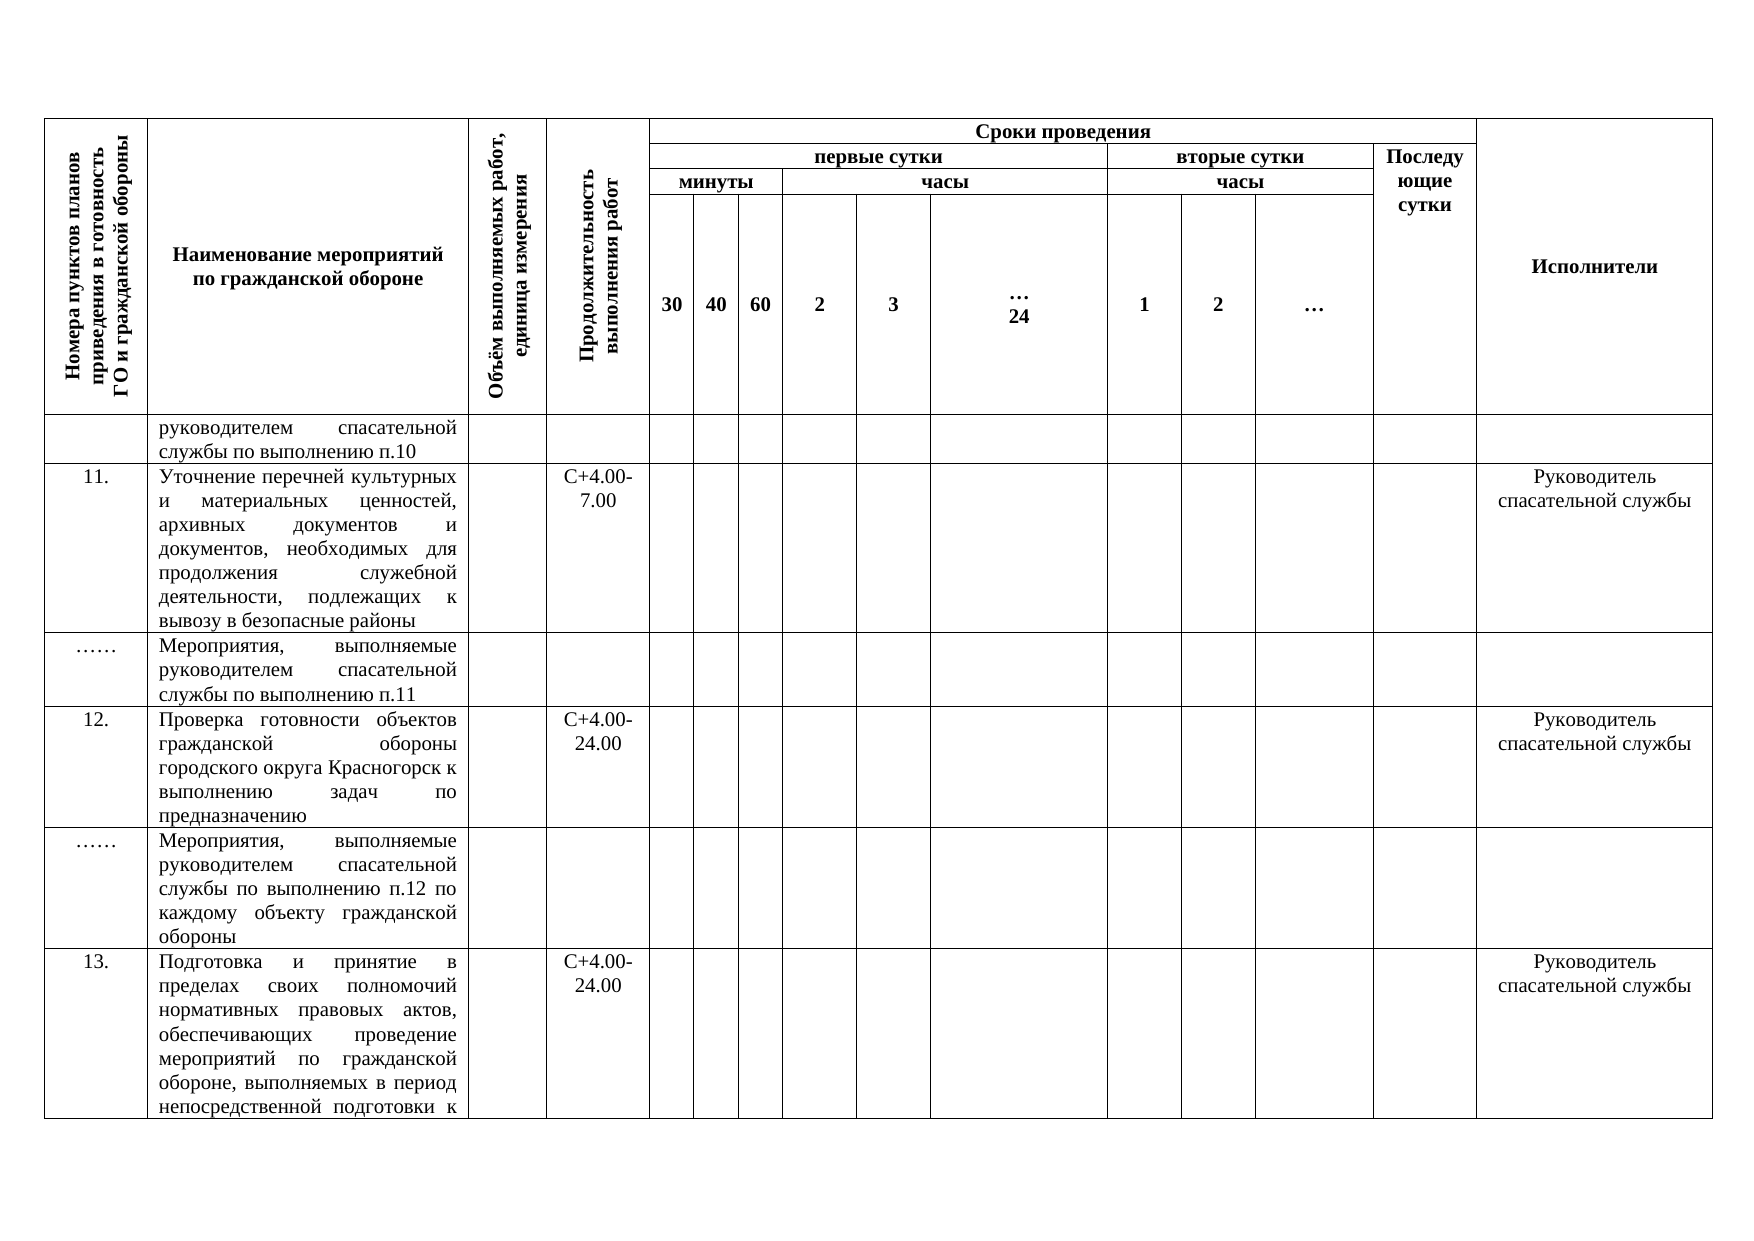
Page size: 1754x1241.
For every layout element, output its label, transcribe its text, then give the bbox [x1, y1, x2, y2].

table_cell [857, 949, 930, 1118]
table_cell [469, 464, 546, 632]
table_cell [469, 828, 546, 948]
table_cell [1182, 464, 1255, 632]
table_cell [1182, 415, 1255, 463]
table_cell 3 [857, 195, 930, 414]
table_cell Мероприятия, выполняемые руководителем спасательной службы по выполнению п.12 по каждому объекту гражданской обороны [148, 828, 468, 948]
table_cell [857, 464, 930, 632]
table_cell [469, 707, 546, 827]
table_cell … 24 [931, 195, 1107, 414]
table_cell [694, 415, 738, 463]
table_cell [1374, 464, 1476, 632]
table_cell С+4.00-24.00 [547, 707, 649, 827]
table_header Номера пунктов планов приведения в готовность ГО и гражданской обороны [45, 119, 147, 414]
table_cell [1477, 633, 1712, 706]
table_header Продолжительность выполнения работ [547, 119, 649, 414]
table_cell …… [45, 633, 147, 706]
table_cell …… [45, 415, 147, 463]
table_cell [857, 828, 930, 948]
table_cell [469, 949, 546, 1118]
table_cell 30 [650, 195, 693, 414]
table_cell [650, 949, 693, 1118]
table_cell [739, 415, 782, 463]
table_cell [469, 633, 546, 706]
table_cell [694, 464, 738, 632]
table_cell [650, 633, 693, 706]
table_cell [857, 415, 930, 463]
table_cell [1108, 828, 1181, 948]
table_cell [739, 707, 782, 827]
table_cell [1374, 415, 1476, 463]
table_cell [1108, 707, 1181, 827]
table_cell [1374, 828, 1476, 948]
table_cell [469, 415, 546, 463]
table_cell [783, 949, 856, 1118]
table_cell [783, 828, 856, 948]
table_cell [739, 633, 782, 706]
table_cell [547, 415, 649, 463]
table_cell [1108, 633, 1181, 706]
table_cell [1374, 633, 1476, 706]
table_cell С+4.00-24.00 [547, 949, 649, 1118]
table_cell 2 [783, 195, 856, 414]
table_cell 13. [45, 949, 147, 1118]
table_cell [547, 828, 649, 948]
table_cell [739, 949, 782, 1118]
table_cell [857, 707, 930, 827]
table_cell [650, 415, 693, 463]
table_cell [739, 828, 782, 948]
table_cell [783, 633, 856, 706]
table_cell Руководитель спасательной службы [1477, 464, 1712, 632]
table_cell [931, 415, 1107, 463]
table_cell … [1256, 195, 1373, 414]
table_cell [694, 949, 738, 1118]
table_cell С+4.00-7.00 [547, 464, 649, 632]
table_cell [1256, 707, 1373, 827]
table_cell Подготовка и принятие в пределах своих полномочий нормативных правовых актов, обеспечивающих проведение мероприятий по гражданской обороне, выполняемых в период непосредственной подготовки к переводу на работу в условиях военного времени и организация их реализации [148, 949, 468, 1118]
table_cell [1182, 949, 1255, 1118]
table_cell Последующие сутки [1374, 144, 1476, 414]
table_header Объём выполняемых работ, единица измерения [469, 119, 546, 414]
table_cell первые сутки [650, 144, 1107, 168]
table_cell [1182, 828, 1255, 948]
table_cell [931, 828, 1107, 948]
table_cell 11. [45, 464, 147, 632]
table_cell [650, 828, 693, 948]
table_cell [931, 707, 1107, 827]
table_cell [1477, 828, 1712, 948]
table_cell [1256, 949, 1373, 1118]
table_cell [783, 707, 856, 827]
table_cell [783, 464, 856, 632]
table_cell [694, 633, 738, 706]
table_cell [931, 464, 1107, 632]
table_cell 2 [1182, 195, 1255, 414]
table_cell Руководитель спасательной службы [1477, 707, 1712, 827]
table_cell [1108, 415, 1181, 463]
table_cell [1374, 949, 1476, 1118]
table_cell [694, 707, 738, 827]
table_header Наименование мероприятий по гражданской обороне [148, 119, 468, 414]
table_cell …… [45, 828, 147, 948]
table_cell [931, 949, 1107, 1118]
table_cell Мероприятия, выполняемые руководителем спасательной службы по выполнению п.11 [148, 633, 468, 706]
table_cell [1182, 707, 1255, 827]
table_cell Мероприятия, выполняемые руководителем спасательной службы по выполнению п.10 [148, 415, 468, 463]
table_cell [1256, 415, 1373, 463]
table_cell вторые сутки [1108, 144, 1373, 168]
table_cell [739, 464, 782, 632]
table_cell минуты [650, 169, 782, 193]
table_cell [1182, 633, 1255, 706]
table_cell [547, 633, 649, 706]
table_cell Проверка готовности объектов гражданской обороны городского округа Красногорск к выполнению задач по предназначению [148, 707, 468, 827]
table_cell [650, 707, 693, 827]
table_cell часы [783, 169, 1107, 193]
table_cell [1108, 949, 1181, 1118]
table_header Исполнители [1477, 119, 1712, 414]
table_cell Руководитель спасательной службы [1477, 949, 1712, 1118]
table_cell часы [1108, 169, 1373, 193]
table_cell [931, 633, 1107, 706]
table_header Сроки проведения [650, 119, 1476, 143]
table_cell 12. [45, 707, 147, 827]
table_cell 40 [694, 195, 738, 414]
table_cell [650, 464, 693, 632]
table_cell 60 [739, 195, 782, 414]
table_cell [783, 415, 856, 463]
table_cell 1 [1108, 195, 1181, 414]
table_cell [1256, 828, 1373, 948]
table_cell [1374, 707, 1476, 827]
table_cell Уточнение перечней культурных и материальных ценностей, архивных документов и документов, необходимых для продолжения служебной деятельности, подлежащих к вывозу в безопасные районы [148, 464, 468, 632]
table_cell [857, 633, 930, 706]
table_cell [694, 828, 738, 948]
table_cell [1108, 464, 1181, 632]
table_cell [1256, 633, 1373, 706]
table_cell [1477, 415, 1712, 463]
table_cell [1256, 464, 1373, 632]
